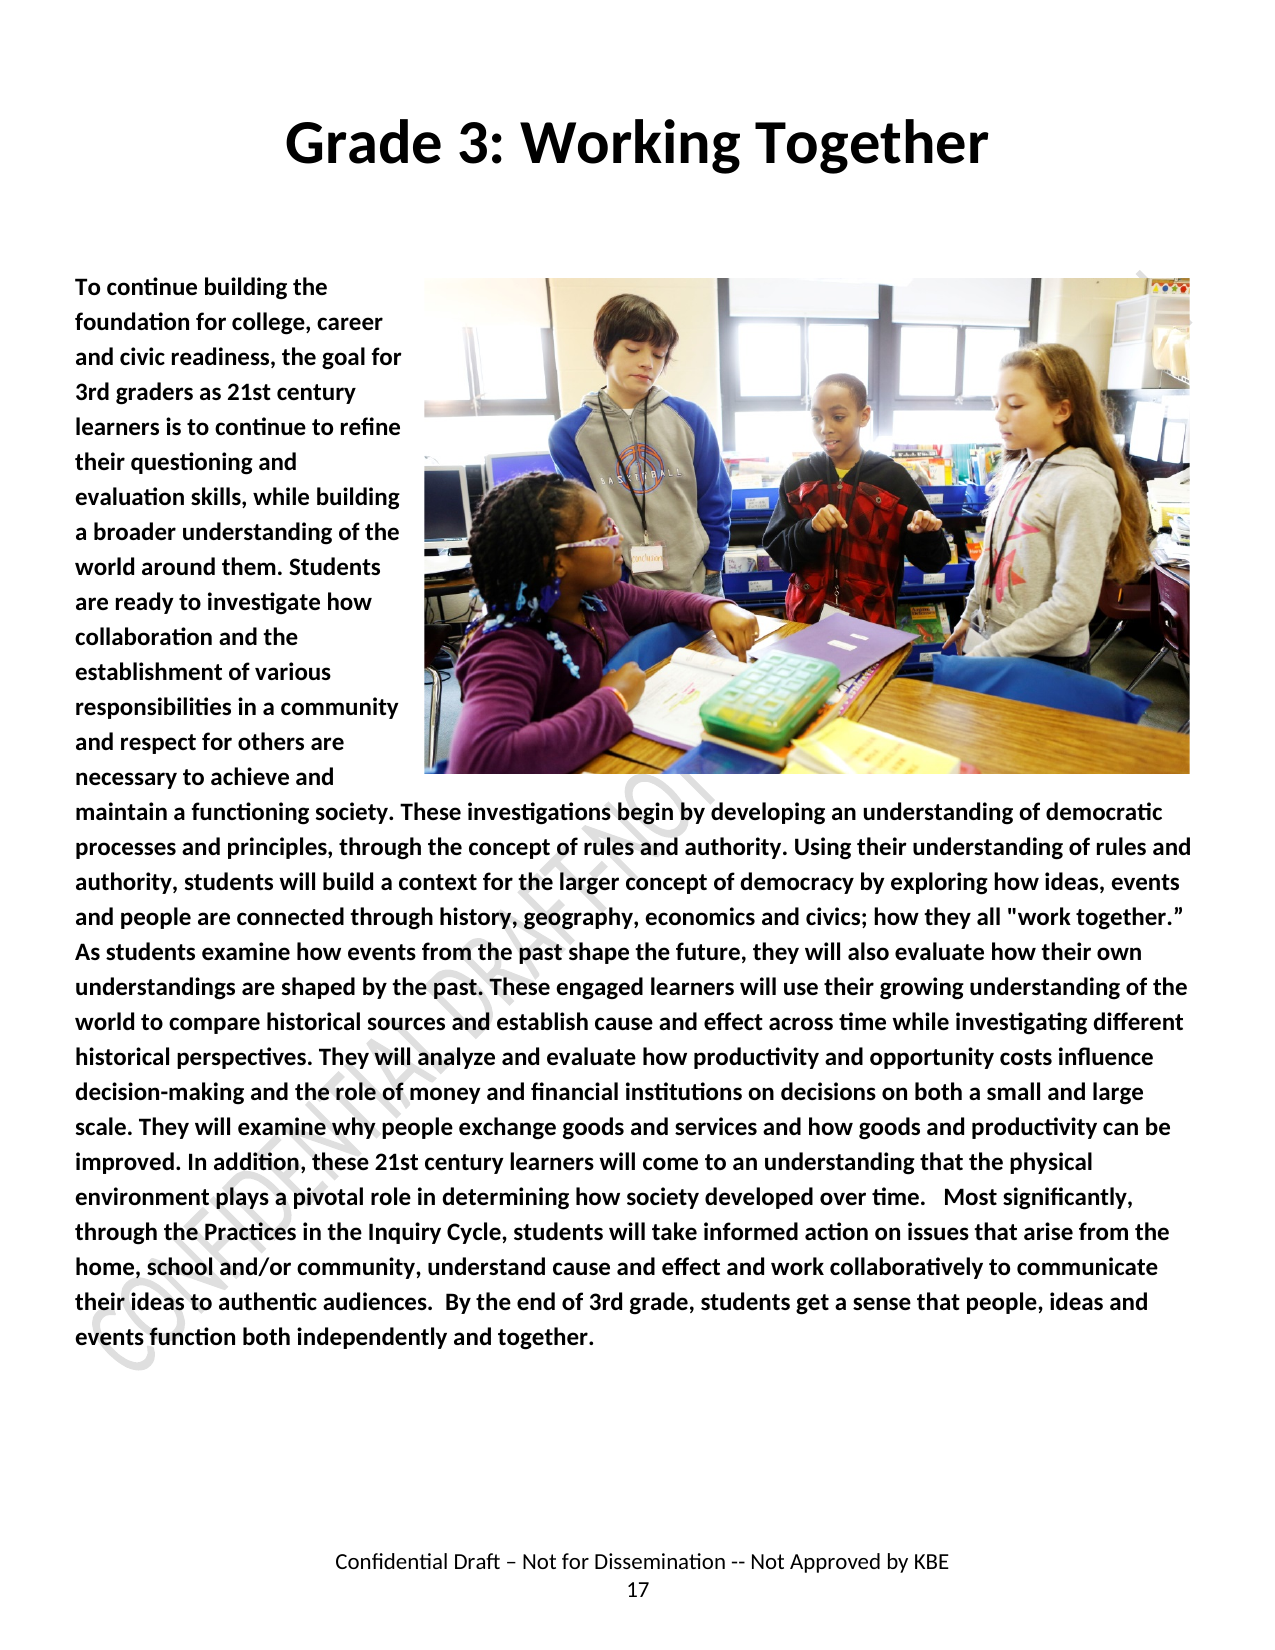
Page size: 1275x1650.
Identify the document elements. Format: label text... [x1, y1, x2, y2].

picture [424, 278, 1190, 774]
text Grade 3: Working Together [75, 103, 1200, 179]
